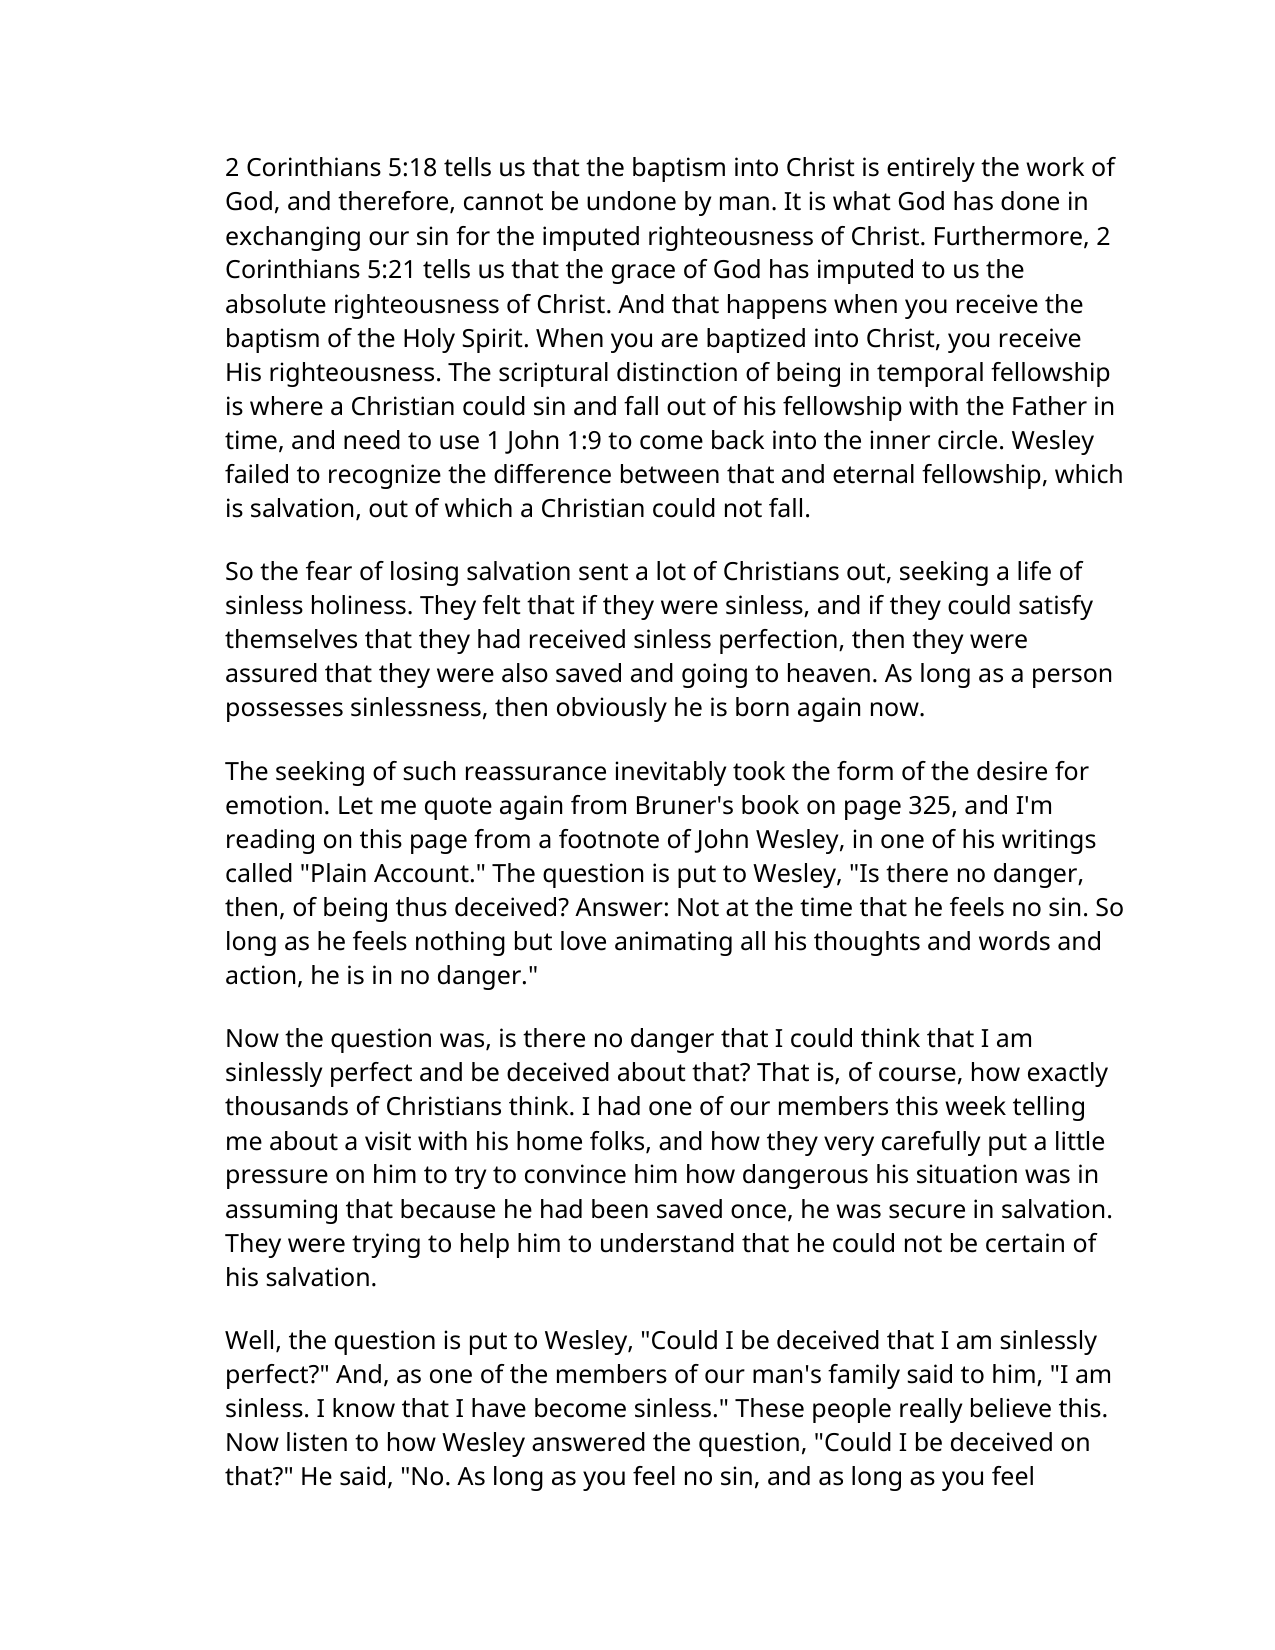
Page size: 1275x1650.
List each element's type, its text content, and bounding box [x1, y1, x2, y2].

text Now the question was, is there no danger that I could think that I am sinlessly perfect and be deceived about that? That is, of course, how exactly thousands of Christians think. I had one of our members this week telling me about a visit with his home folks, and how they very carefully put a little pressure on him to try to convince him how dangerous his situation was in assuming that because he had been saved once, he was secure in salvation. They were trying to help him to understand that he could not be certain of his salvation. [225, 1021, 1125, 1293]
text 2 Corinthians 5:18 tells us that the baptism into Christ is entirely the work of God, and therefore, cannot be undone by man. It is what God has done in exchanging our sin for the imputed righteousness of Christ. Furthermore, 2 Corinthians 5:21 tells us that the grace of God has imputed to us the absolute righteousness of Christ. And that happens when you receive the baptism of the Holy Spirit. When you are baptized into Christ, you receive His righteousness. The scriptural distinction of being in temporal fellowship is where a Christian could sin and fall out of his fellowship with the Father in time, and need to use 1 John 1:9 to come back into the inner circle. Wesley failed to recognize the difference between that and eternal fellowship, which is salvation, out of which a Christian could not fall. [225, 150, 1125, 525]
text The seeking of such reassurance inevitably took the form of the desire for emotion. Let me quote again from Bruner's book on page 325, and I'm reading on this page from a footnote of John Wesley, in one of his writings called "Plain Account." The question is put to Wesley, "Is there no danger, then, of being thus deceived? Answer: Not at the time that he feels no sin. So long as he feels nothing but love animating all his thoughts and words and action, he is in no danger." [225, 753, 1125, 992]
text So the fear of losing salvation sent a lot of Christians out, seeking a life of sinless holiness. They felt that if they were sinless, and if they could satisfy themselves that they had received sinless perfection, then they were assured that they were also saved and going to heaven. As long as a person possesses sinlessness, then obviously he is born again now. [225, 554, 1125, 724]
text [225, 1323, 1125, 1493]
